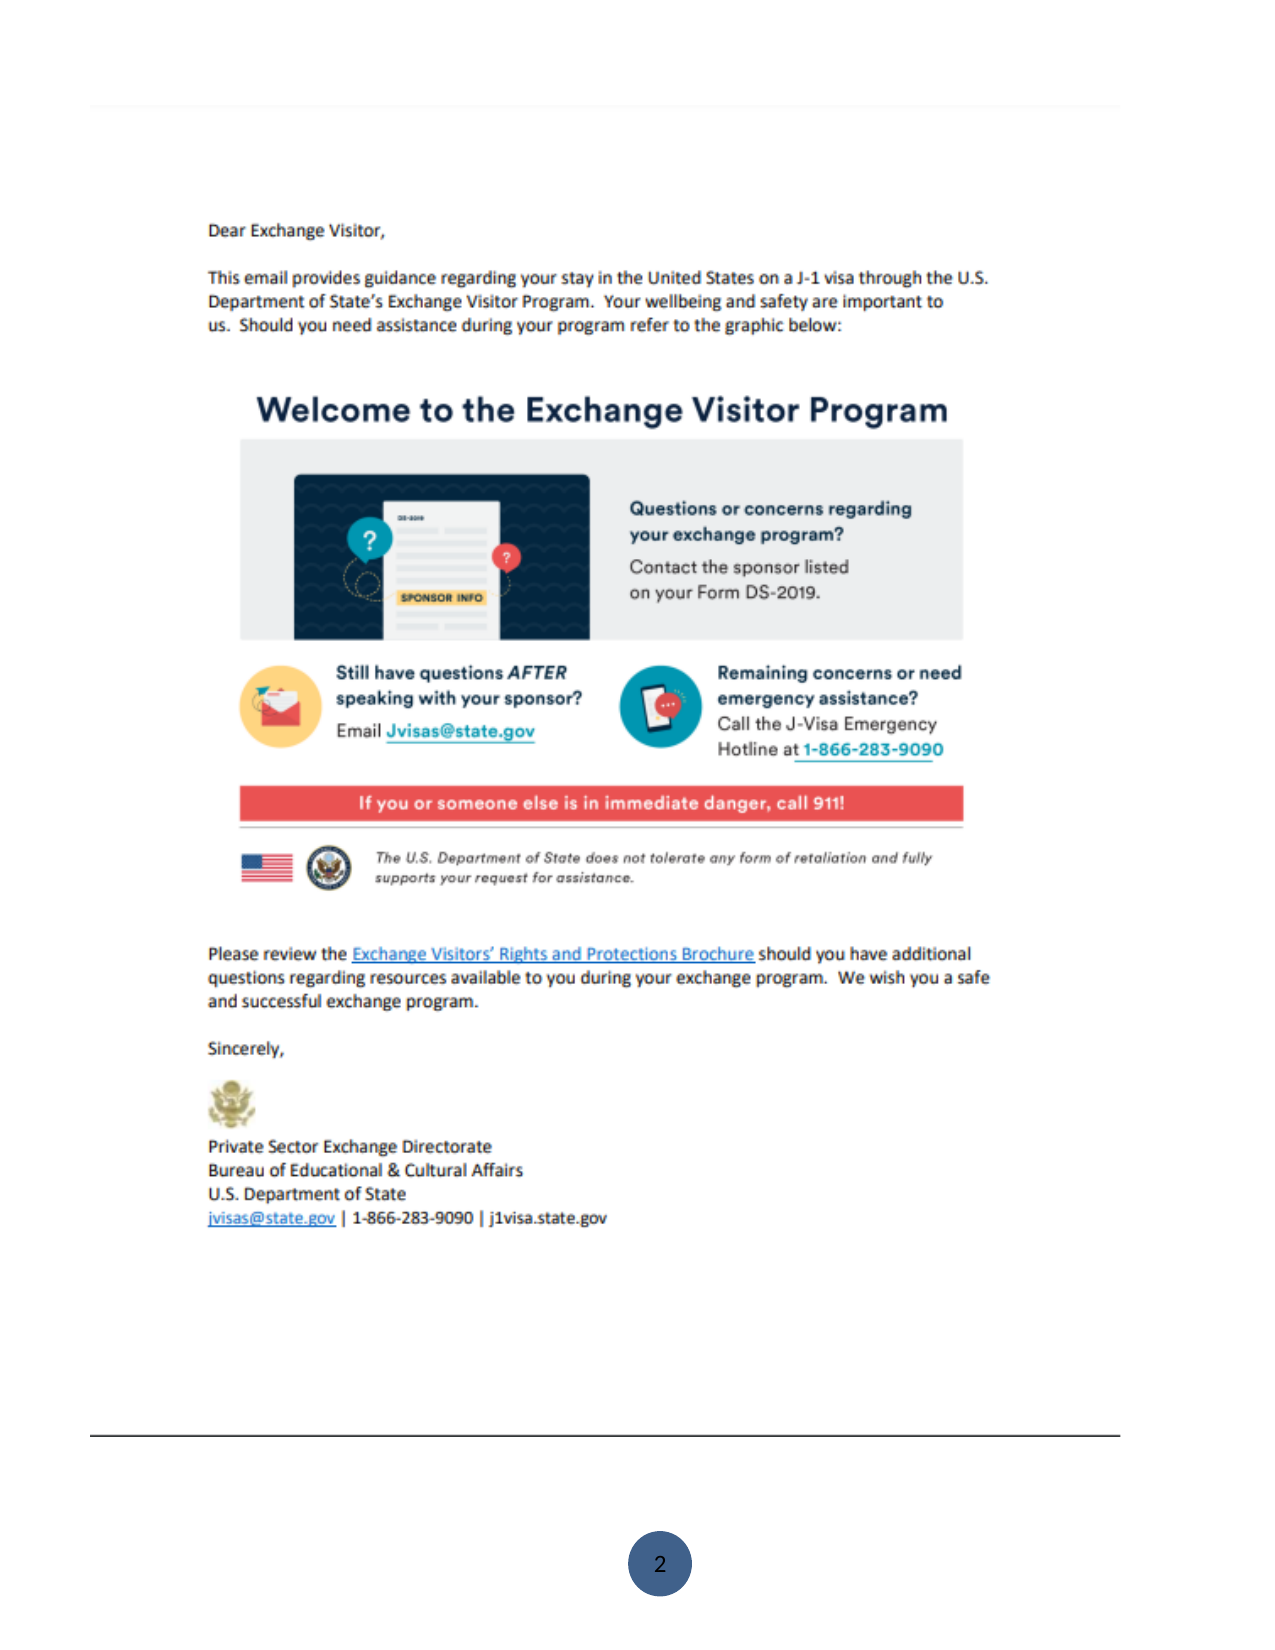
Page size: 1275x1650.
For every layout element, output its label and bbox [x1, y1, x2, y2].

picture [90, 105, 1121, 1437]
